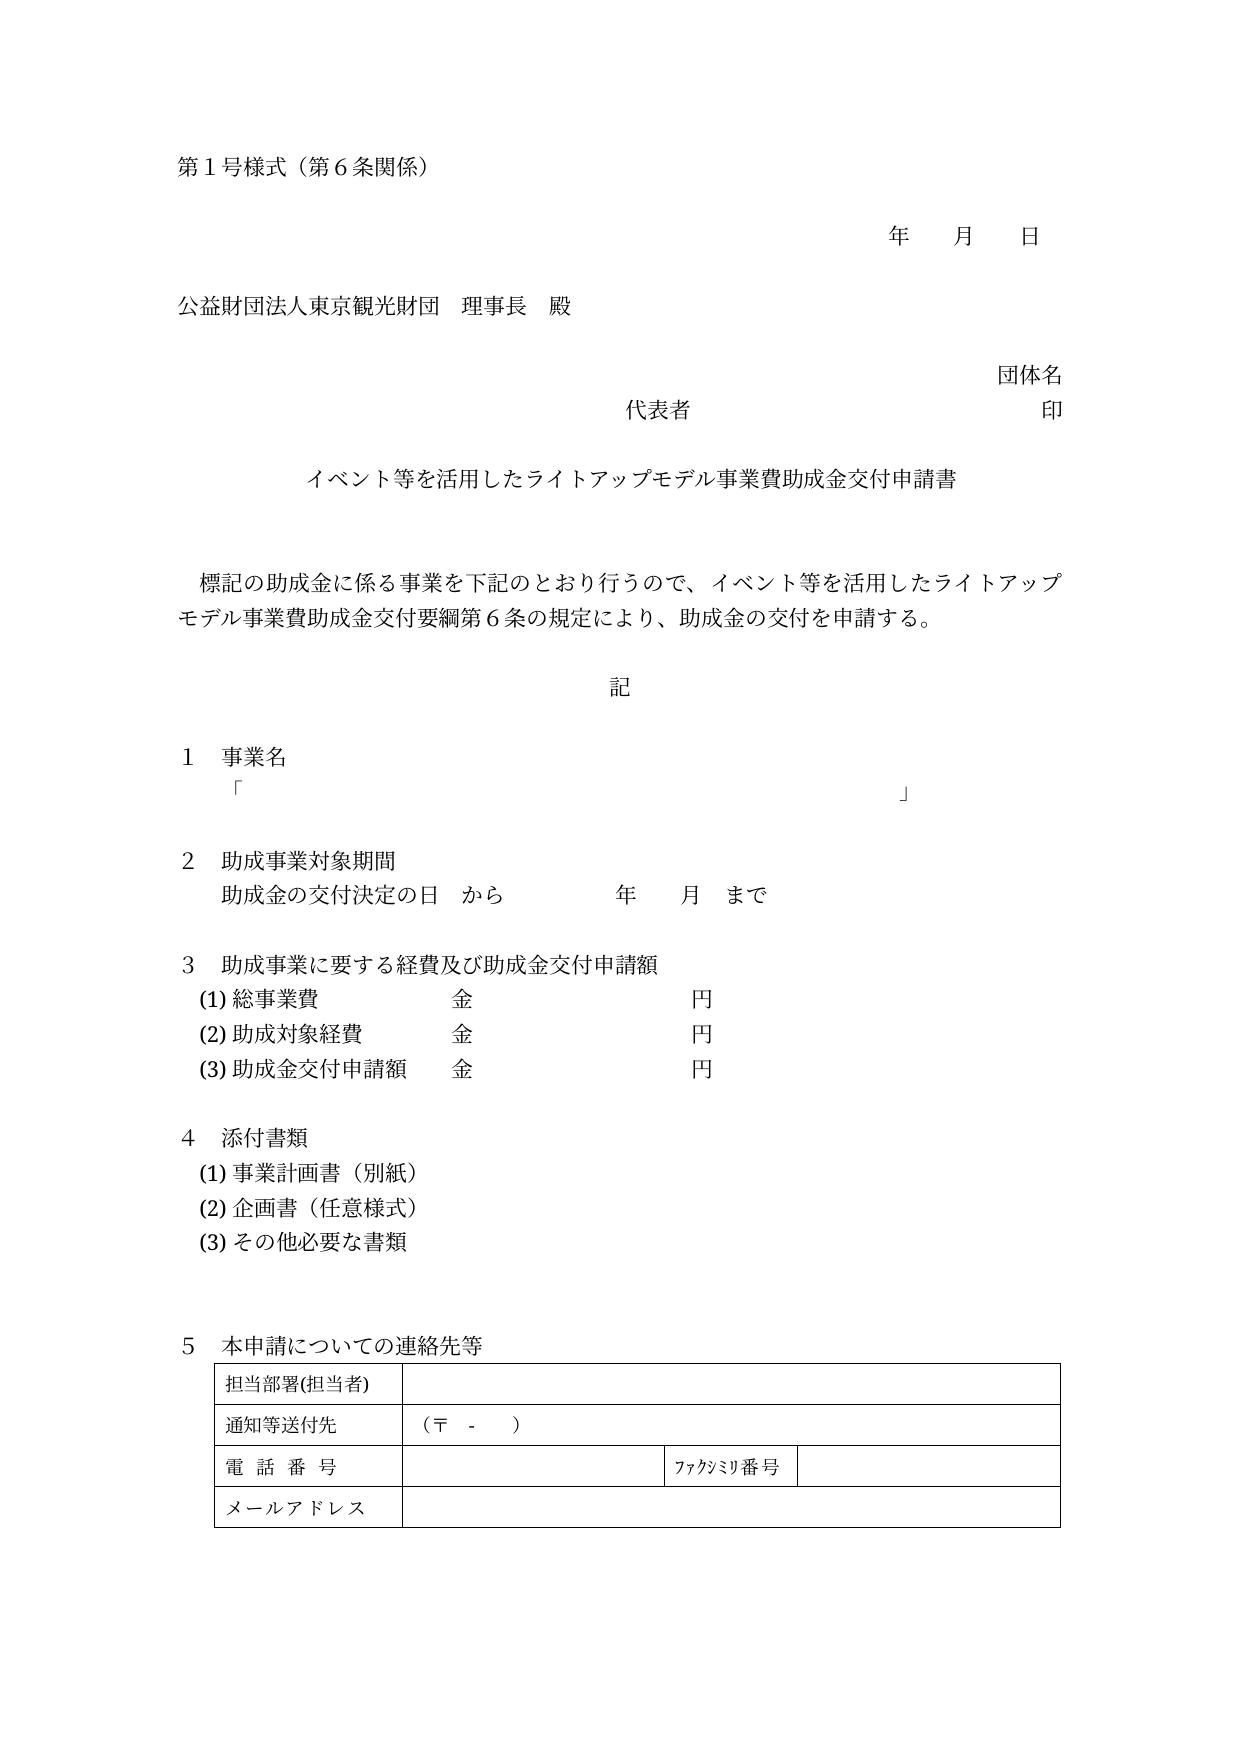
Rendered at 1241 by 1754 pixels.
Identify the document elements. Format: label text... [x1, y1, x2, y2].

text (2) 企画書（任意様式） [177, 1189, 1063, 1224]
text 第１号様式（第６条関係） [177, 148, 1063, 183]
table_cell 電話番号 [215, 1446, 402, 1486]
text イベント等を活用したライトアップモデル事業費助成金交付申請書 [177, 461, 1063, 495]
text 記 [177, 669, 1063, 703]
table_cell 通知等送付先 [215, 1405, 402, 1445]
text (2) 助成対象経費 金 円 [177, 1016, 1063, 1050]
text ４ 添付書類 [177, 1120, 1063, 1154]
text (1) 総事業費 金 円 [177, 981, 1063, 1016]
text ５ 本申請についての連絡先等 [177, 1328, 1063, 1363]
table_cell [403, 1487, 1060, 1527]
table_cell ﾌｧｸｼﾐﾘ番号 [665, 1446, 797, 1486]
table_cell [403, 1446, 664, 1486]
text 団体名 [177, 357, 1063, 391]
text 年 月 日 [177, 218, 1041, 253]
text 標記の助成金に係る事業を下記のとおり行うので、イベント等を活用したライトアップモデル事業費助成金交付要綱第６条の規定により、助成金の交付を申請する。 [177, 565, 1063, 634]
table_header 担当部署(担当者) [215, 1364, 402, 1404]
table_header [403, 1364, 1060, 1404]
text 助成金の交付決定の日 から 年 月 まで [177, 877, 1063, 912]
text ３ 助成事業に要する経費及び助成金交付申請額 [177, 946, 1063, 981]
table_cell （〒 - ） [403, 1405, 1060, 1445]
text (1) 事業計画書（別紙） [177, 1154, 1063, 1189]
text 「 」 [177, 773, 1063, 808]
table_cell メールアドレス [215, 1487, 402, 1527]
text (3) その他必要な書類 [177, 1224, 1063, 1258]
text ２ 助成事業対象期間 [177, 842, 1063, 877]
text 代表者 印 [177, 391, 1063, 426]
text １ 事業名 [177, 738, 1063, 773]
text (3) 助成金交付申請額 金 円 [177, 1050, 1063, 1085]
table_cell [798, 1446, 1060, 1486]
text 公益財団法人東京観光財団 理事長 殿 [177, 287, 1063, 322]
